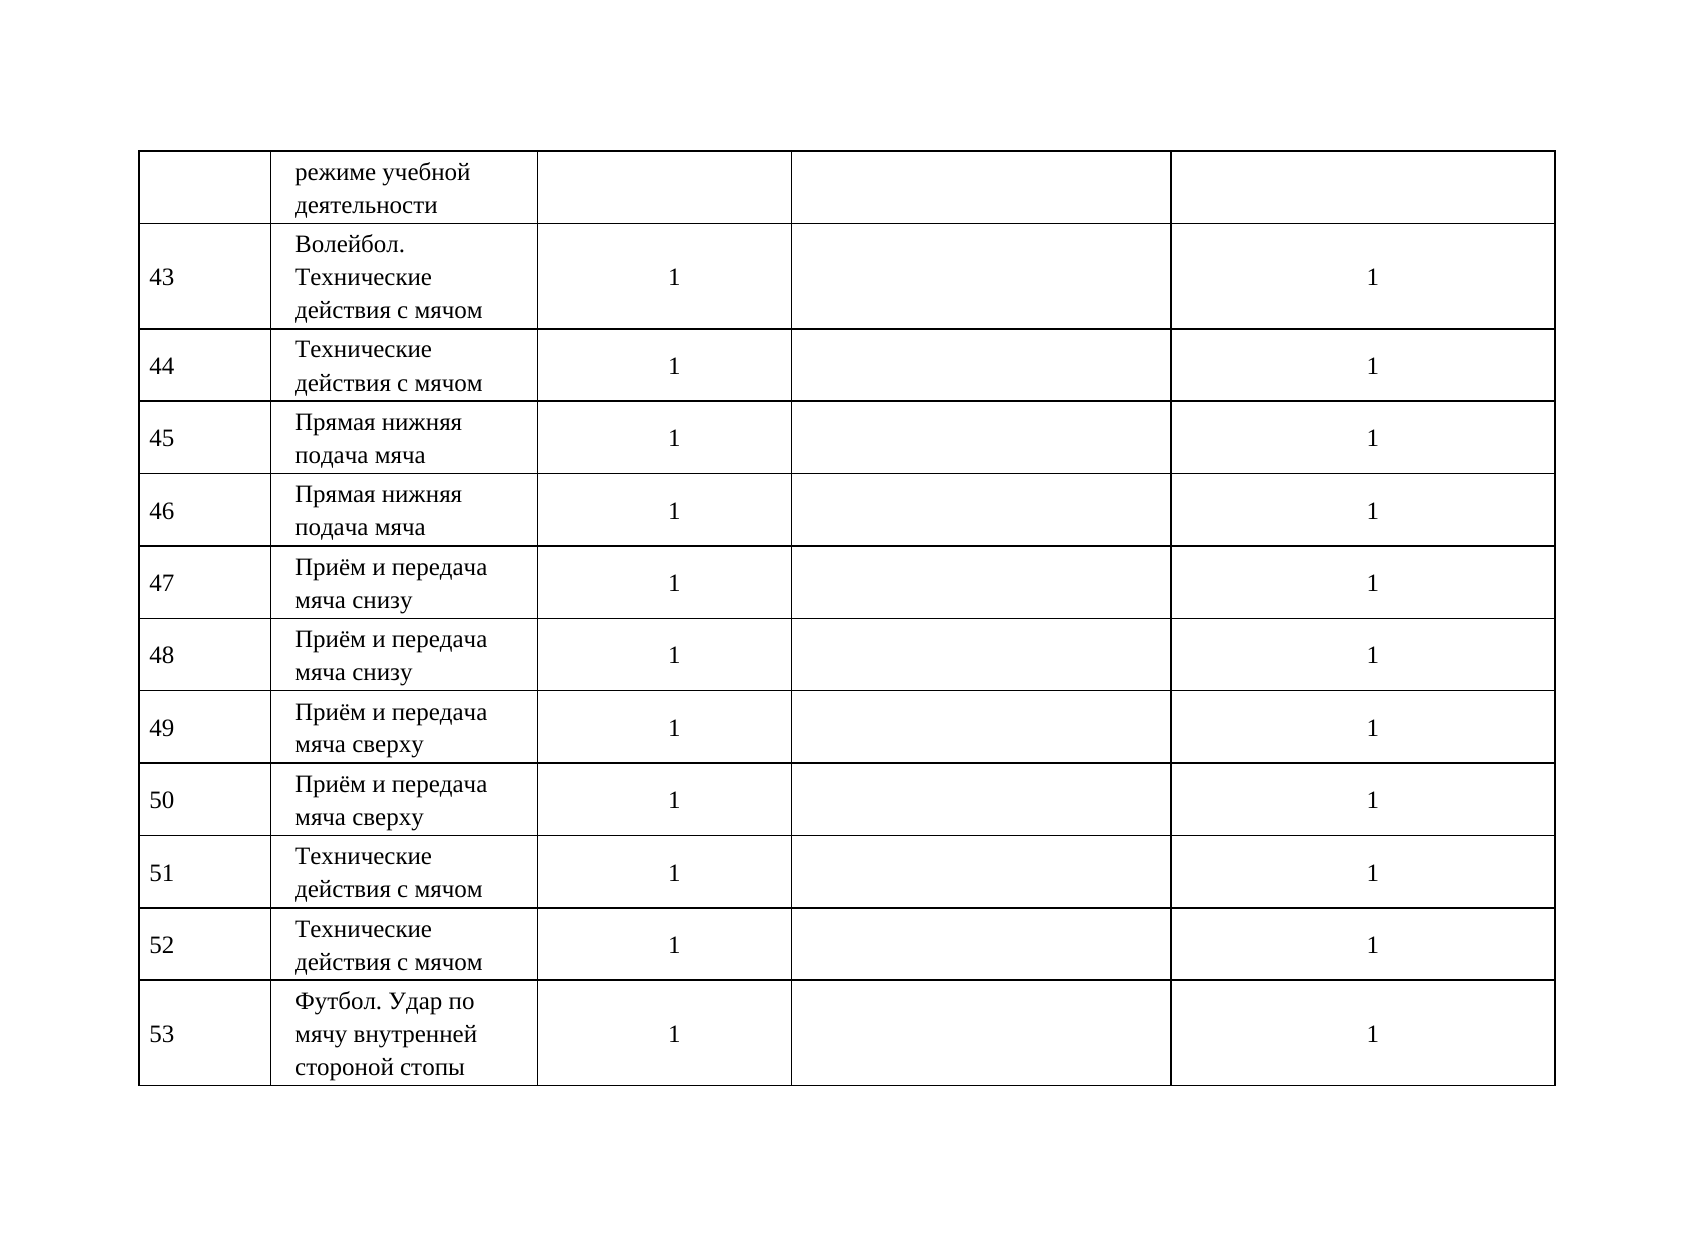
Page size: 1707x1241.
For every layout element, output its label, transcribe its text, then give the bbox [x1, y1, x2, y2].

table_cell Футбол. Удар по мячу внутренней стороной стопы [271, 981, 537, 1085]
table_cell 1 [538, 619, 791, 690]
table_cell 1 [538, 909, 791, 979]
table_cell 52 [140, 909, 270, 979]
table_cell Волейбол. Технические действия с мячом [271, 224, 537, 328]
table_cell 47 [140, 547, 270, 617]
table_cell 1 [538, 764, 791, 834]
table_cell 1 [1172, 981, 1554, 1085]
table_cell [792, 474, 1170, 545]
table_cell Приём и передача мяча сверху [271, 764, 537, 834]
table_cell 1 [538, 152, 791, 222]
table_cell 1 [1172, 402, 1554, 473]
table_cell 49 [140, 691, 270, 762]
table_cell 1 [1172, 836, 1554, 907]
table_cell 48 [140, 619, 270, 690]
table_cell 53 [140, 981, 270, 1085]
table_cell 1 [1172, 691, 1554, 762]
table_cell 1 [538, 691, 791, 762]
table_cell 1 [1172, 619, 1554, 690]
table_cell 45 [140, 402, 270, 473]
table_cell Прямая нижняя подача мяча [271, 474, 537, 545]
table_cell [792, 152, 1170, 222]
table_cell 1 [538, 330, 791, 400]
table_cell 1 [1172, 330, 1554, 400]
table_cell 1 [538, 836, 791, 907]
table_cell 42 [140, 152, 270, 222]
table_cell 1 [1172, 547, 1554, 617]
table_cell 1 [538, 547, 791, 617]
table_cell [792, 330, 1170, 400]
table_cell 1 [1172, 152, 1554, 222]
table_cell 50 [140, 764, 270, 834]
table_cell 1 [1172, 224, 1554, 328]
table_cell Технические действия с мячом [271, 330, 537, 400]
table_cell 51 [140, 836, 270, 907]
table_cell [792, 909, 1170, 979]
table_cell [792, 402, 1170, 473]
table_cell 1 [538, 981, 791, 1085]
table_cell 1 [538, 474, 791, 545]
table_cell 1 [1172, 764, 1554, 834]
table_cell [792, 547, 1170, 617]
table_cell [792, 224, 1170, 328]
table_cell 1 [538, 402, 791, 473]
table_cell Приём и передача мяча снизу [271, 547, 537, 617]
table_cell 44 [140, 330, 270, 400]
table_cell Приём и передача мяча снизу [271, 619, 537, 690]
table_cell [792, 836, 1170, 907]
table_cell [792, 764, 1170, 834]
table_cell 46 [140, 474, 270, 545]
table_cell [792, 691, 1170, 762]
table_cell Технические действия с мячом [271, 909, 537, 979]
table_cell [792, 619, 1170, 690]
table_cell 43 [140, 224, 270, 328]
table_cell Технические действия с мячом [271, 836, 537, 907]
table_cell 1 [538, 224, 791, 328]
table_cell [792, 981, 1170, 1085]
table_cell 1 [1172, 474, 1554, 545]
table_cell Прямая нижняя подача мяча [271, 402, 537, 473]
table_cell Приём и передача мяча сверху [271, 691, 537, 762]
table_cell 1 [1172, 909, 1554, 979]
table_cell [271, 152, 537, 222]
